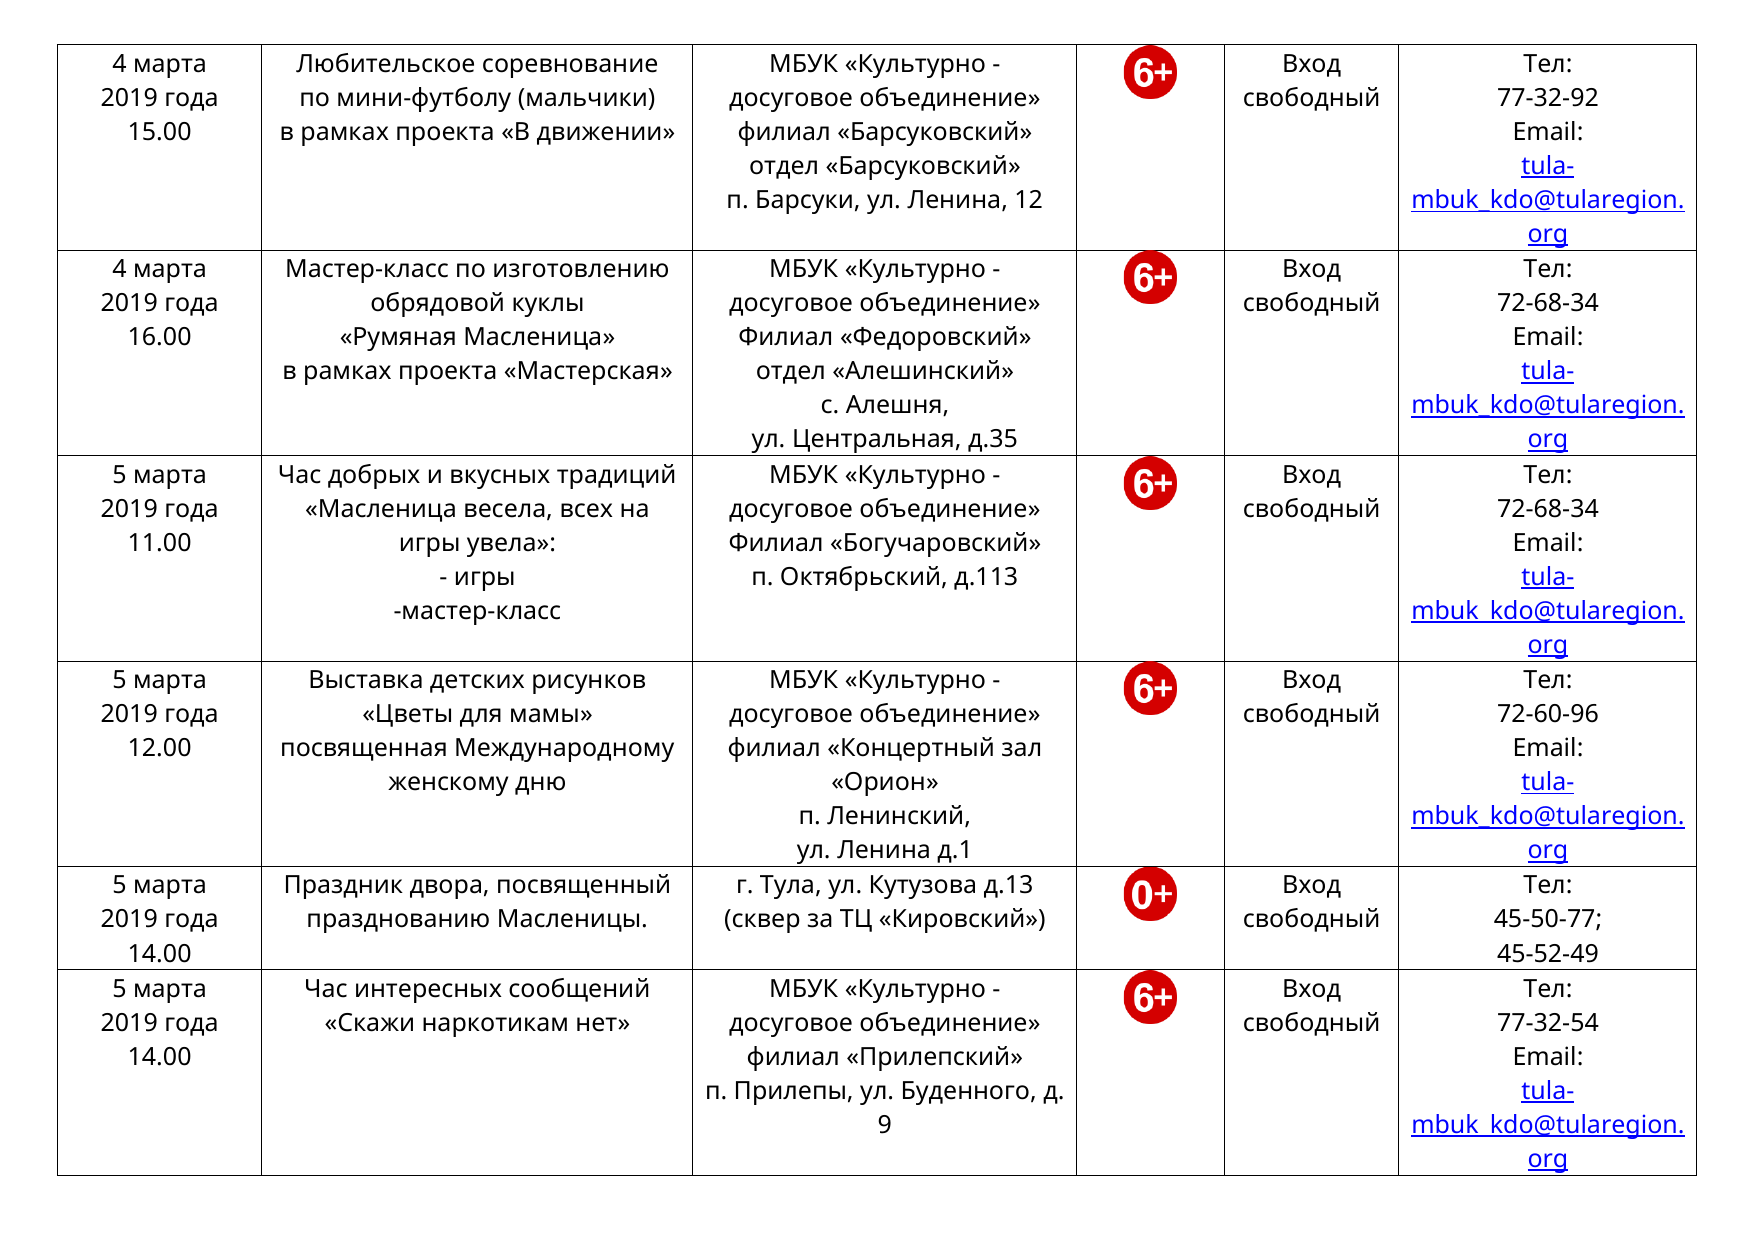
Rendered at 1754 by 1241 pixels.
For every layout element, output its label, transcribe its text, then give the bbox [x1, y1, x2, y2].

table_cell Тел: 72-68-34 Еmail: tula-mbuk_kdo@tularegion.org [1399, 251, 1696, 455]
table_cell 5 марта 2019 года 11.00 [58, 456, 261, 661]
table_cell Вход свободный [1225, 970, 1398, 1175]
table_cell Тел: 72-68-34 Еmail: tula-mbuk_kdo@tularegion.org [1399, 456, 1696, 661]
table_cell [1077, 662, 1224, 866]
table_cell [1077, 456, 1224, 661]
table_cell 5 марта 2019 года 14.00 [58, 867, 261, 969]
table_cell Любительское соревнование по мини-футболу (мальчики) в рамках проекта «В движении» [262, 45, 692, 250]
table_cell Вход свободный [1225, 45, 1398, 250]
table_cell Вход свободный [1225, 867, 1398, 969]
picture [1123, 45, 1177, 99]
table_cell МБУК «Культурно - досуговое объединение» Филиал «Богучаровский» п. Октябрьский, д.113 [693, 456, 1076, 661]
table_cell Тел: 72-60-96 Еmail: tula-mbuk_kdo@tularegion.org [1399, 662, 1696, 866]
picture [1123, 970, 1177, 1024]
table_cell 4 марта 2019 года 15.00 [58, 45, 261, 250]
picture [1123, 456, 1177, 510]
table_cell Тел: 45-50-77; 45-52-49 [1399, 867, 1696, 969]
picture [1123, 867, 1177, 921]
table_cell МБУК «Культурно - досуговое объединение» филиал «Концертный зал «Орион» п. Ленинский, ул. Ленина д.1 [693, 662, 1076, 866]
table_cell Вход свободный [1225, 456, 1398, 661]
table_cell Мастер-класс по изготовлению обрядовой куклы «Румяная Масленица» в рамках проекта «Мастерская» [262, 251, 692, 455]
table_cell МБУК «Культурно - досуговое объединение» филиал «Прилепский» п. Прилепы, ул. Буденного, д. 9 [693, 970, 1076, 1175]
table_cell Праздник двора, посвященный празднованию Масленицы. [262, 867, 692, 969]
table_cell Тел: 77-32-92 Еmail: tula-mbuk_kdo@tularegion.org [1399, 45, 1696, 250]
table_cell 5 марта 2019 года 12.00 [58, 662, 261, 866]
table_cell Час добрых и вкусных традиций «Масленица весела, всех на игры увела»: - игры -мастер-класс [262, 456, 692, 661]
table_cell Вход свободный [1225, 662, 1398, 866]
picture [1123, 250, 1177, 304]
table_cell Выставка детских рисунков «Цветы для мамы» посвященная Международному женскому дню [262, 662, 692, 866]
table_cell Тел: 77-32-54 Еmail: tula-mbuk_kdo@tularegion.org [1399, 970, 1696, 1175]
picture [1123, 661, 1177, 715]
table_cell Час интересных сообщений «Скажи наркотикам нет» [262, 970, 692, 1175]
table_cell МБУК «Культурно - досуговое объединение» Филиал «Федоровский» отдел «Алешинский» с. Алешня, ул. Центральная, д.35 [693, 251, 1076, 455]
table_cell [1077, 251, 1224, 455]
table_cell 5 марта 2019 года 14.00 [58, 970, 261, 1175]
table_cell 4 марта 2019 года 16.00 [58, 251, 261, 455]
table_cell [1077, 867, 1224, 969]
table_cell г. Тула, ул. Кутузова д.13 (сквер за ТЦ «Кировский») [693, 867, 1076, 969]
table_cell Вход свободный [1225, 251, 1398, 455]
table_cell МБУК «Культурно - досуговое объединение» филиал «Барсуковский» отдел «Барсуковский» п. Барсуки, ул. Ленина, 12 [693, 45, 1076, 250]
table_cell [1077, 45, 1224, 250]
table_cell [1077, 970, 1224, 1175]
